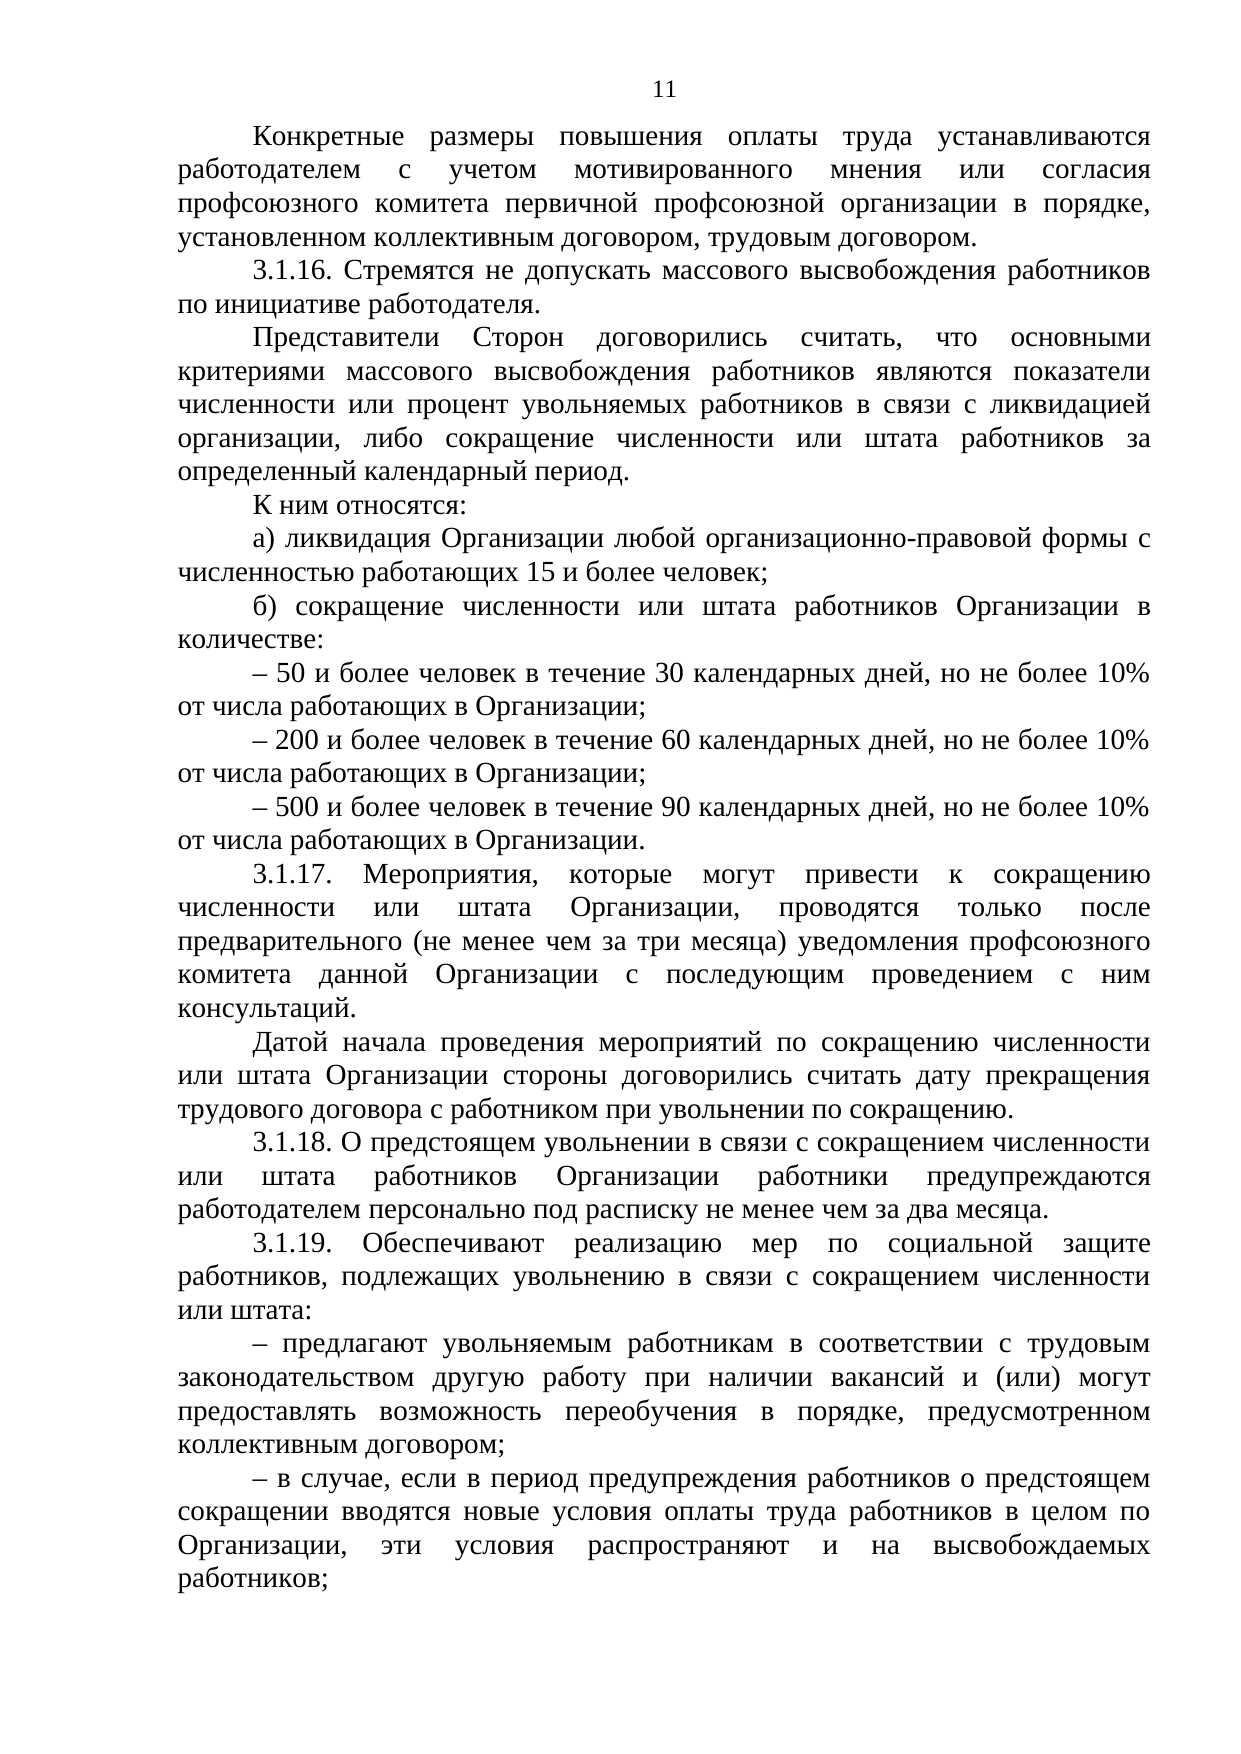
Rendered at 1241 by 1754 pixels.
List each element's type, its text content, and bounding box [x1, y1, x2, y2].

text 3.1.18. О предстоящем увольнении в связи с сокращением численности или штата работников Организации работники предупреждаются работодателем персонально под расписку не менее чем за два месяца. [177, 1124, 1152, 1225]
text – 50 и более человек в течение 30 календарных дней, но не более 10% от числа работающих в Организации; [177, 655, 1152, 722]
text 3.1.16. Стремятся не допускать массового высвобождения работников по инициативе работодателя. [177, 252, 1152, 319]
text К ним относятся: [177, 487, 1152, 521]
text а) ликвидация Организации любой организационно-правовой формы с численностью работающих 15 и более человек; [177, 521, 1152, 588]
text – 200 и более человек в течение 60 календарных дней, но не более 10% от числа работающих в Организации; [177, 722, 1152, 789]
text Представители Сторон договорились считать, что основными критериями массового высвобождения работников являются показатели численности или процент увольняемых работников в связи с ликвидацией организации, либо сокращение численности или штата работников за определенный календарный период. [177, 319, 1152, 487]
text Датой начала проведения мероприятий по сокращению численности или штата Организации стороны договорились считать дату прекращения трудового договора с работником при увольнении по сокращению. [177, 1024, 1152, 1124]
text – предлагают увольняемым работникам в соответствии с трудовым законодательством другую работу при наличии вакансий и (или) могут предоставлять возможность переобучения в порядке, предусмотренном коллективным договором; [177, 1326, 1152, 1460]
text – 500 и более человек в течение 90 календарных дней, но не более 10% от числа работающих в Организации. [177, 789, 1152, 856]
text 3.1.17. Мероприятия, которые могут привести к сокращению численности или штата Организации, проводятся только после предварительного (не менее чем за три месяца) уведомления профсоюзного комитета данной Организации с последующим проведением с ним консультаций. [177, 856, 1152, 1024]
text 3.1.19. Обеспечивают реализацию мер по социальной защите работников, подлежащих увольнению в связи с сокращением численности или штата: [177, 1225, 1152, 1326]
text Конкретные размеры повышения оплаты труда устанавливаются работодателем с учетом мотивированного мнения или согласия профсоюзного комитета первичной профсоюзной организации в порядке, установленном коллективным договором, трудовым договором. [177, 118, 1152, 252]
text б) сокращение численности или штата работников Организации в количестве: [177, 588, 1152, 655]
text – в случае, если в период предупреждения работников о предстоящем сокращении вводятся новые условия оплаты труда работников в целом по Организации, эти условия распространяют и на высвобождаемых работников; [177, 1460, 1152, 1594]
